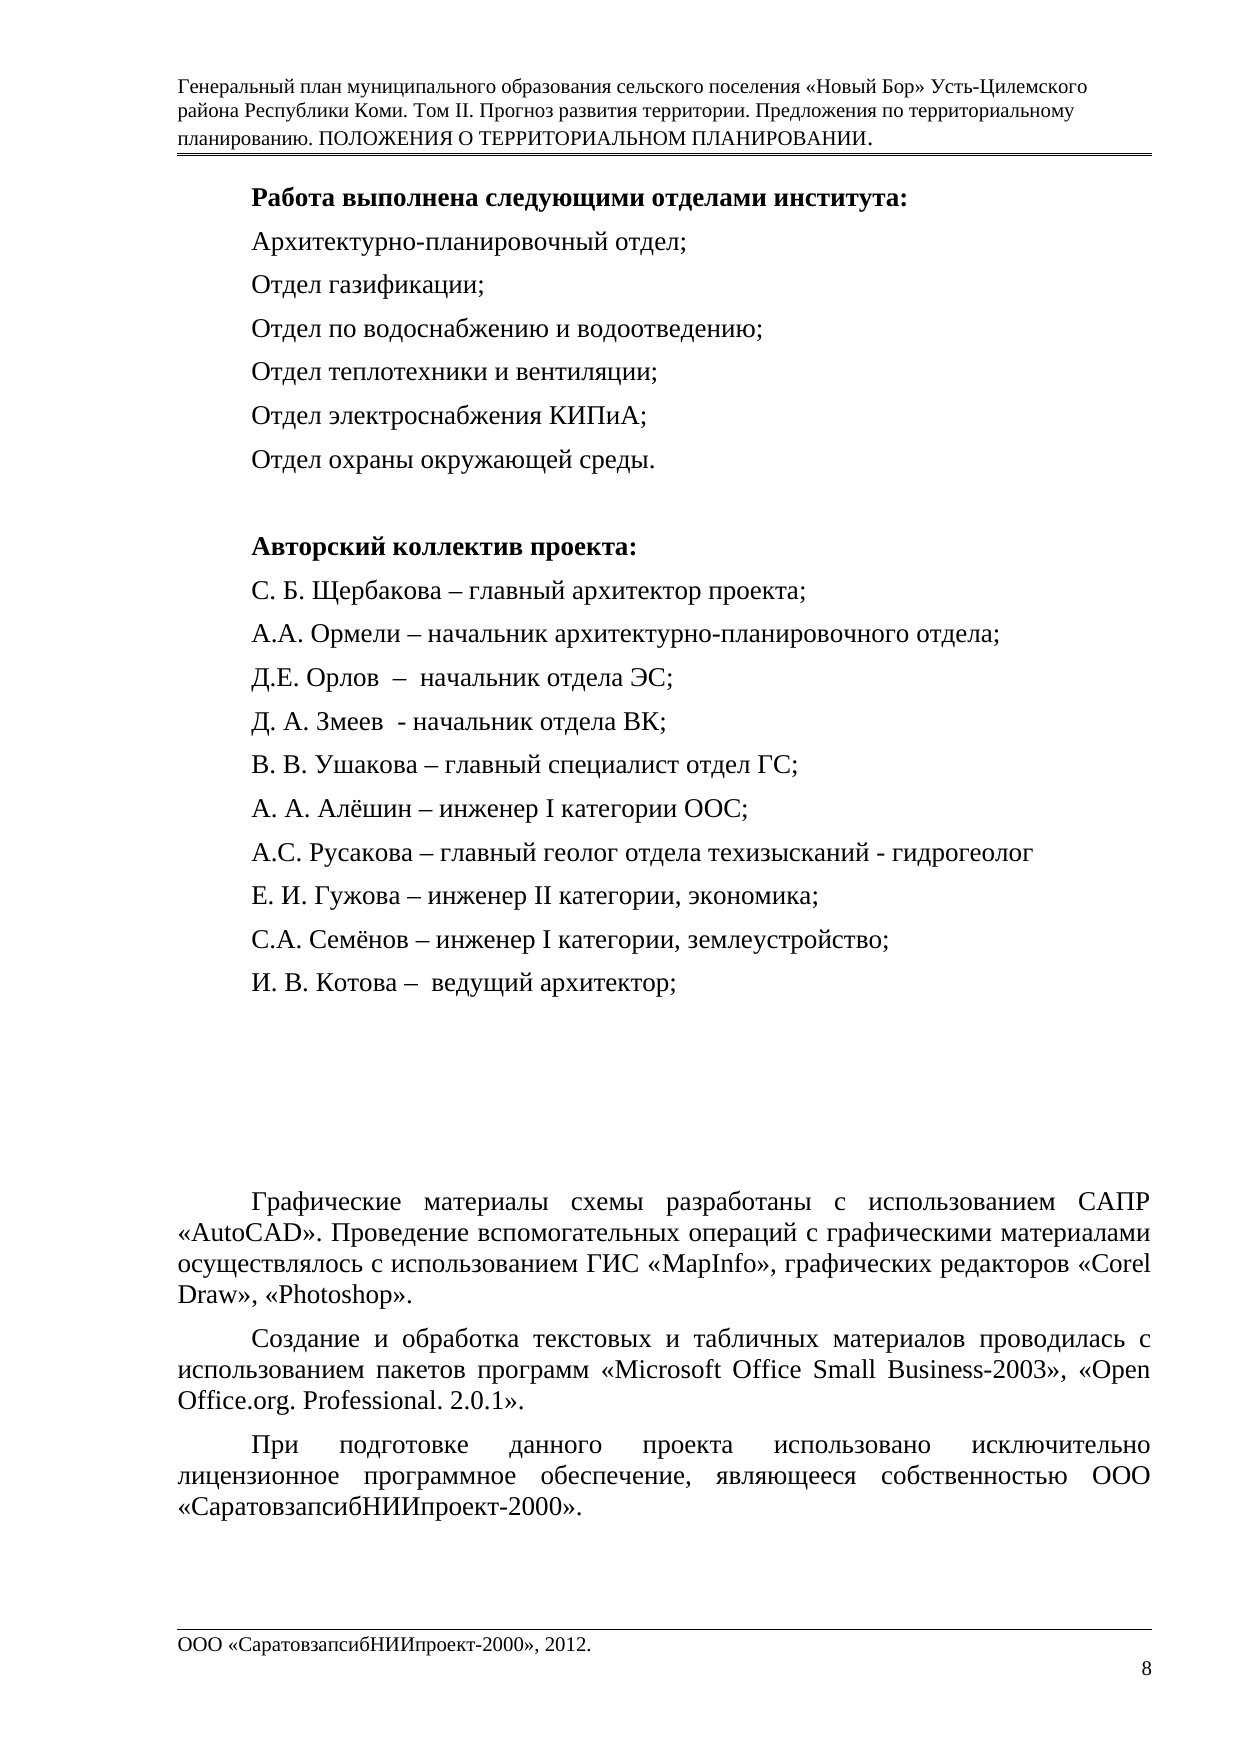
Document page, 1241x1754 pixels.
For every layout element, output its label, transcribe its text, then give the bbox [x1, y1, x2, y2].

text И. В. Котова – ведущий архитектор; [177, 967, 1152, 998]
text Отдел теплотехники и вентиляции; [177, 356, 1152, 387]
text Отдел электроснабжения КИПиА; [177, 399, 1152, 430]
text Архитектурно-планировочный отдел; [177, 224, 1152, 256]
text Работа выполнена следующими отделами института: [177, 181, 1152, 212]
text Д.Е. Орлов – начальник отдела ЭС; [177, 661, 1152, 692]
text А.А. Ормели – начальник архитектурно-планировочного отдела; [177, 617, 1152, 648]
text Графические материалы схемы разработаны с использованием САПР «AutoCAD». Проведение вспомогательных операций с графическими материалами осуществлялось с использованием ГИС «MapInfo», графических редакторов «Corel Draw», «Photoshop». [177, 1185, 1152, 1309]
text Создание и обработка текстовых и табличных материалов проводилась с использованием пакетов программ «Microsoft Office Small Business-2003», «Open Office.org. Professional. 2.0.1». [177, 1322, 1152, 1415]
text При подготовке данного проекта использовано исключительно лицензионное программное обеспечение, являющееся собственностью ООО «СаратовзапсибНИИпроект-2000». [177, 1428, 1152, 1521]
text Отдел охраны окружающей среды. [177, 443, 1152, 474]
text Е. И. Гужова – инженер II категории, экономика; [177, 879, 1152, 910]
text А.С. Русакова – главный геолог отдела техизысканий - гидрогеолог [177, 836, 1152, 867]
text А. А. Алёшин – инженер I категории ООС; [177, 792, 1152, 823]
text С. Б. Щербакова – главный архитектор проекта; [177, 574, 1152, 605]
text Отдел по водоснабжению и водоотведению; [177, 312, 1152, 343]
text Д. А. Змеев - начальник отдела ВК; [177, 705, 1152, 736]
text В. В. Ушакова – главный специалист отдел ГС; [177, 748, 1152, 779]
text Авторский коллектив проекта: [177, 530, 1152, 561]
text Отдел газификации; [177, 268, 1152, 299]
text С.А. Семёнов – инженер I категории, землеустройство; [177, 923, 1152, 954]
